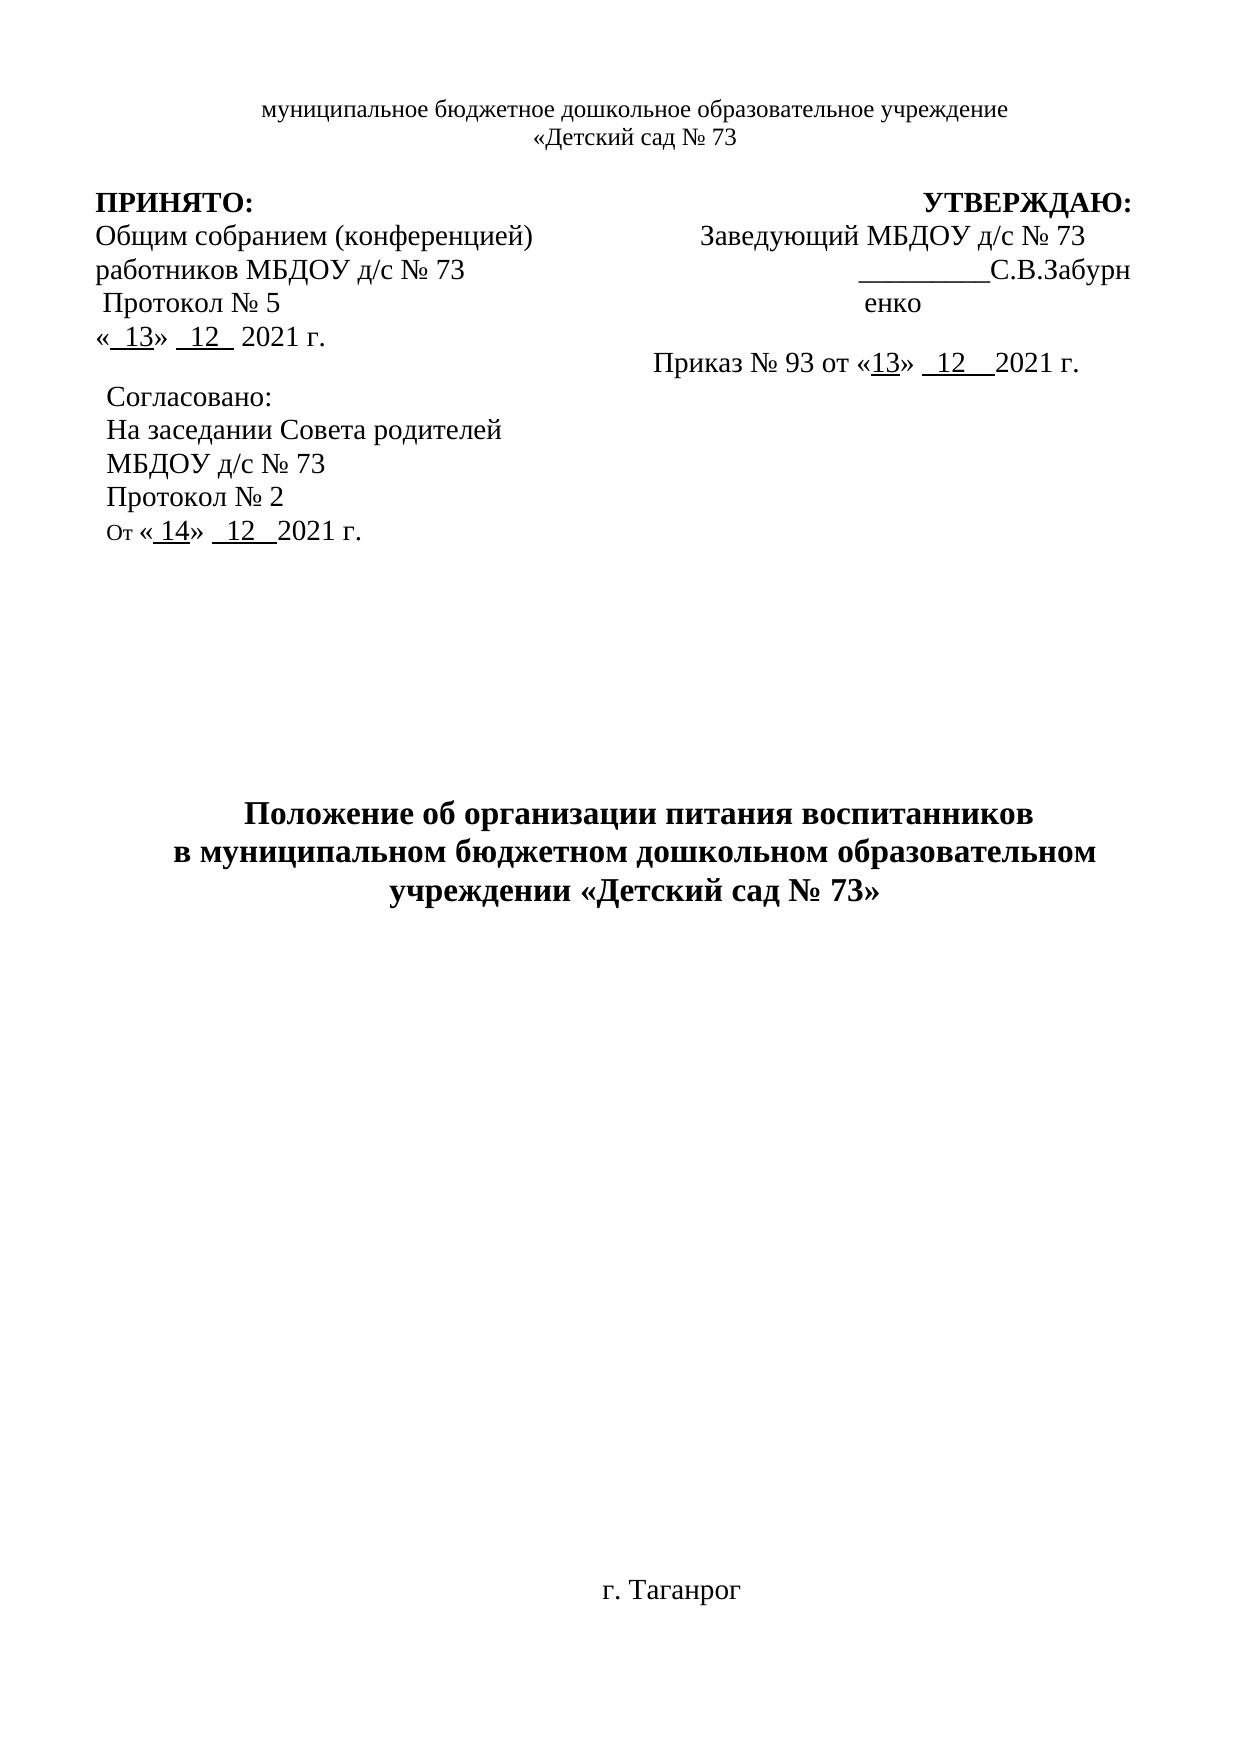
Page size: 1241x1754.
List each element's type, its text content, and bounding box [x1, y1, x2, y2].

text МБДОУ д/с № 73 [106, 446, 1163, 479]
text Протокол № 2 [106, 479, 1163, 513]
text в муниципальном бюджетном дошкольном образовательном учреждении «Детский сад № 73» [106, 832, 1163, 908]
text г. Таганрог [106, 1572, 1163, 1606]
table_header ПРИНЯТО: Общим собранием (конференцией) работников МБДОУ д/с № 73 Протокол № 5 « 13» 12 2021 г. [84, 185, 642, 379]
text «Детский сад № 73 [106, 122, 1163, 151]
text На заседании Совета родителей [106, 412, 1163, 446]
table_header УТВЕРЖДАЮ: Заведующий МБДОУ д/с № 73 _________С.В.Забурненко Приказ № 93 от «13» 12 2021 г. [642, 185, 1144, 379]
text Положение об организации питания воспитанников [106, 793, 1163, 832]
text От « 14» 12 2021 г. [106, 513, 1163, 547]
text муниципальное бюджетное дошкольное образовательное учреждение [106, 94, 1163, 122]
text Согласовано: [106, 379, 1163, 412]
